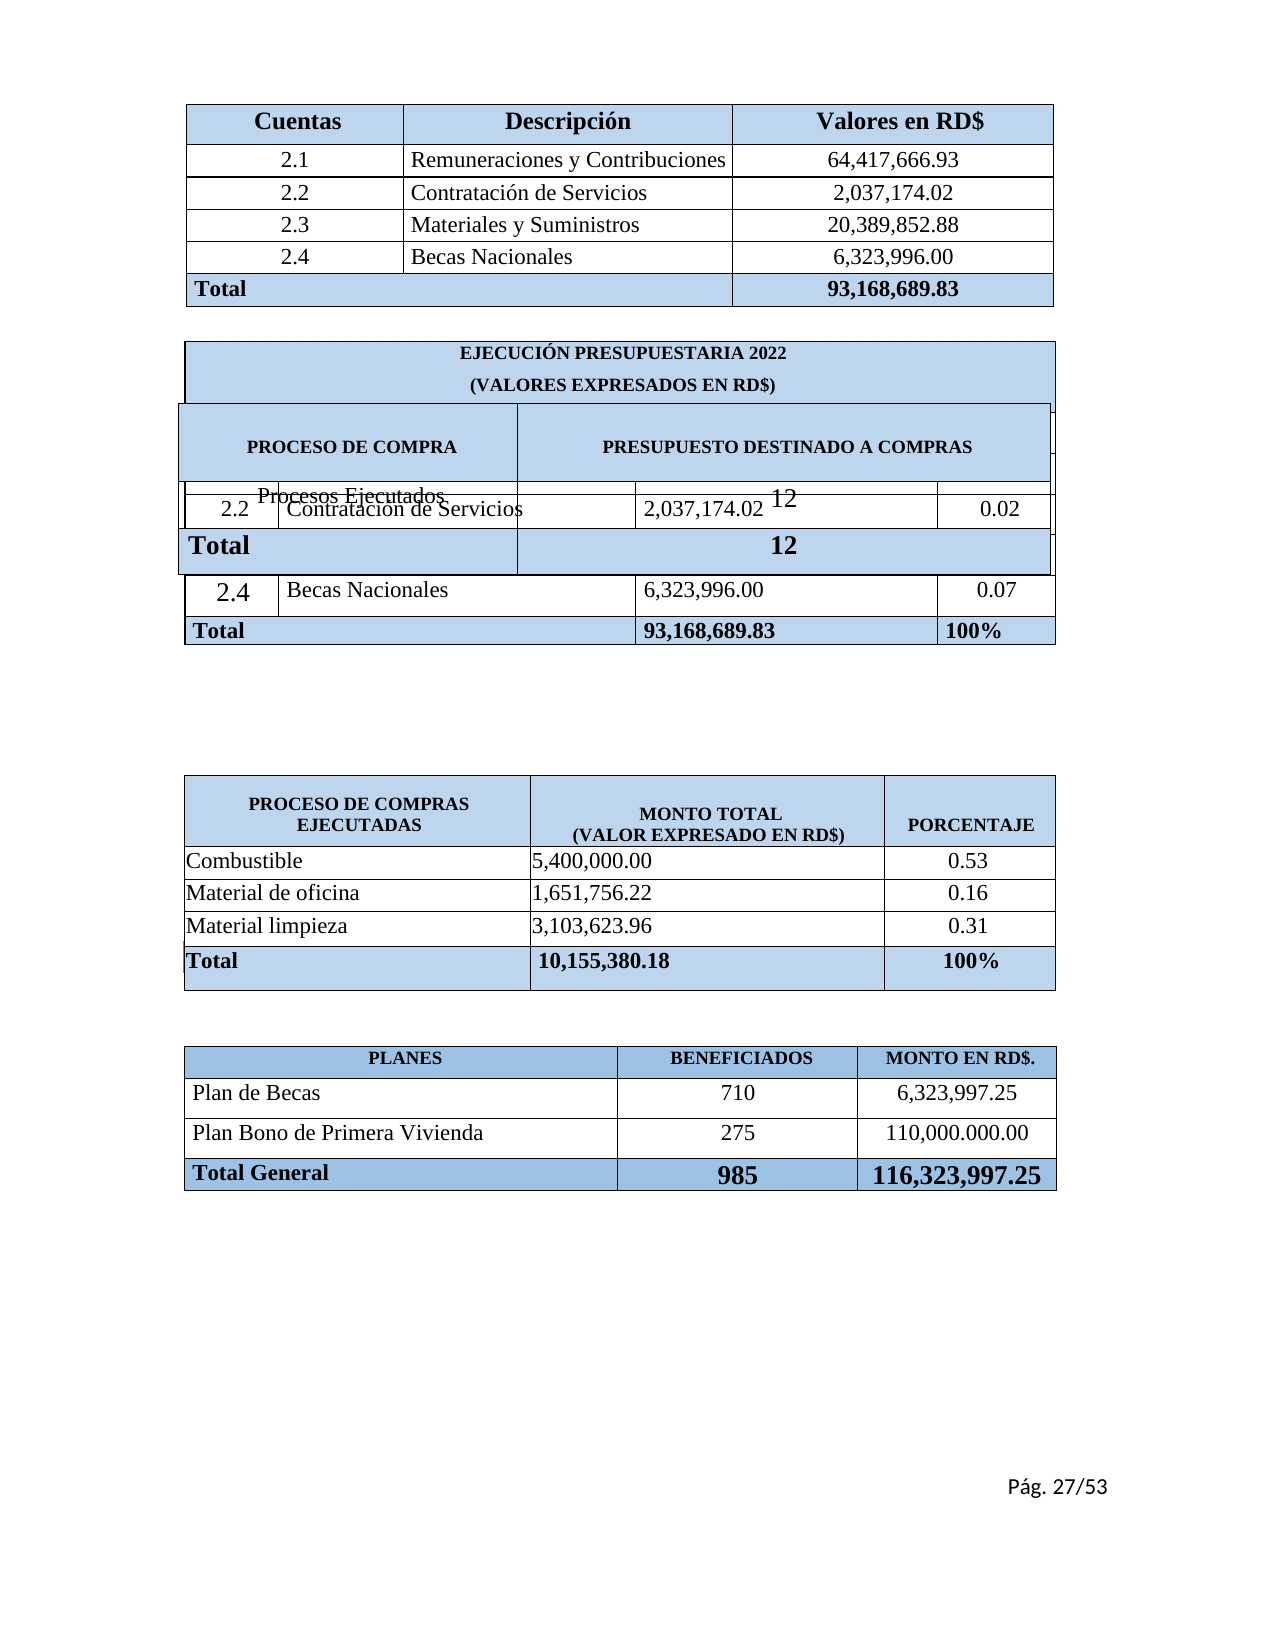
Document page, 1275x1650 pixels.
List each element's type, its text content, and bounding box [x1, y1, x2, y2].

table_cell Cuentas [187, 105, 403, 144]
table_header PORCENTAJE [885, 776, 1055, 846]
table_cell 710 [618, 1079, 857, 1118]
table_cell 12 [518, 482, 1050, 527]
table_cell Procesos Ejecutados [179, 482, 517, 527]
table_header MONTO EN RD$. [858, 1047, 1056, 1078]
table_cell 6,323,997.25 [858, 1079, 1056, 1118]
table_header PLANES [185, 1047, 617, 1078]
table_cell 0.16 [885, 880, 1055, 911]
table_cell 100% [938, 617, 1055, 644]
table_cell 2.3 [187, 210, 403, 241]
table_cell 64,417,666.93 [733, 145, 1053, 176]
table_cell Total [185, 947, 530, 990]
table_cell 5,400,000.00 [531, 847, 884, 878]
table_header PROCESO DE COMPRAS EJECUTADAS [185, 776, 530, 846]
table_cell 12 [518, 529, 1050, 574]
table_cell 2.1 [187, 145, 403, 176]
table_cell Contratación de Servicios [404, 178, 732, 209]
table_cell 2.4 [187, 242, 403, 273]
table_cell Materiales y Suministros [404, 210, 732, 241]
table_cell Plan Bono de Primera Vivienda [185, 1119, 617, 1158]
table_cell Total [186, 617, 635, 644]
table_cell 1,651,756.22 [531, 880, 884, 911]
table_cell 93,168,689.83 [733, 274, 1053, 306]
table_cell Becas Nacionales [404, 242, 732, 273]
table_header PROCESO DE COMPRA [179, 404, 517, 481]
table_header BENEFICIADOS [618, 1047, 857, 1078]
table_cell 2,037,174.02 [733, 178, 1053, 209]
table_header EJECUCIÓN PRESUPUESTARIA 2022 (VALORES EXPRESADOS EN RD$) [186, 342, 1055, 412]
table_cell Combustible [185, 847, 530, 878]
table_cell 0.53 [885, 847, 1055, 878]
table_cell [885, 947, 891, 990]
table_cell 6,323,996.00 [636, 576, 937, 616]
table_cell 0.07 [938, 576, 1055, 616]
table_cell Total [187, 274, 732, 306]
table_cell Material de oficina [185, 880, 530, 911]
table_cell Total [179, 529, 517, 574]
table_cell 2.2 [187, 178, 403, 209]
table_cell [531, 947, 537, 990]
table_cell 93,168,689.83 [636, 617, 937, 644]
table_cell Total General [185, 1159, 617, 1190]
table_cell 2.4 [186, 576, 278, 616]
table_cell 116,323,997.25 [858, 1159, 1056, 1190]
table_header PRESUPUESTO DESTINADO A COMPRAS [518, 404, 1050, 481]
table_cell 3,103,623.96 [531, 912, 884, 946]
table_cell Descripción [404, 105, 732, 144]
table_cell Plan de Becas [185, 1079, 617, 1118]
table_cell Material limpieza [185, 912, 530, 946]
table_cell 20,389,852.88 [733, 210, 1053, 241]
table_cell 6,323,996.00 [733, 242, 1053, 273]
table_cell 0.31 [885, 912, 1055, 946]
table_cell 100% [891, 947, 1055, 990]
table_cell Valores en RD$ [733, 105, 1053, 144]
table_cell 10,155,380.18 [537, 947, 884, 990]
table_cell 110,000.000.00 [858, 1119, 1056, 1158]
table_cell Remuneraciones y Contribuciones [404, 145, 732, 176]
table_header MONTO TOTAL (VALOR EXPRESADO EN RD$) [531, 776, 884, 846]
table_cell 985 [618, 1159, 857, 1190]
table_cell Becas Nacionales [279, 576, 635, 616]
table_cell 275 [618, 1119, 857, 1158]
